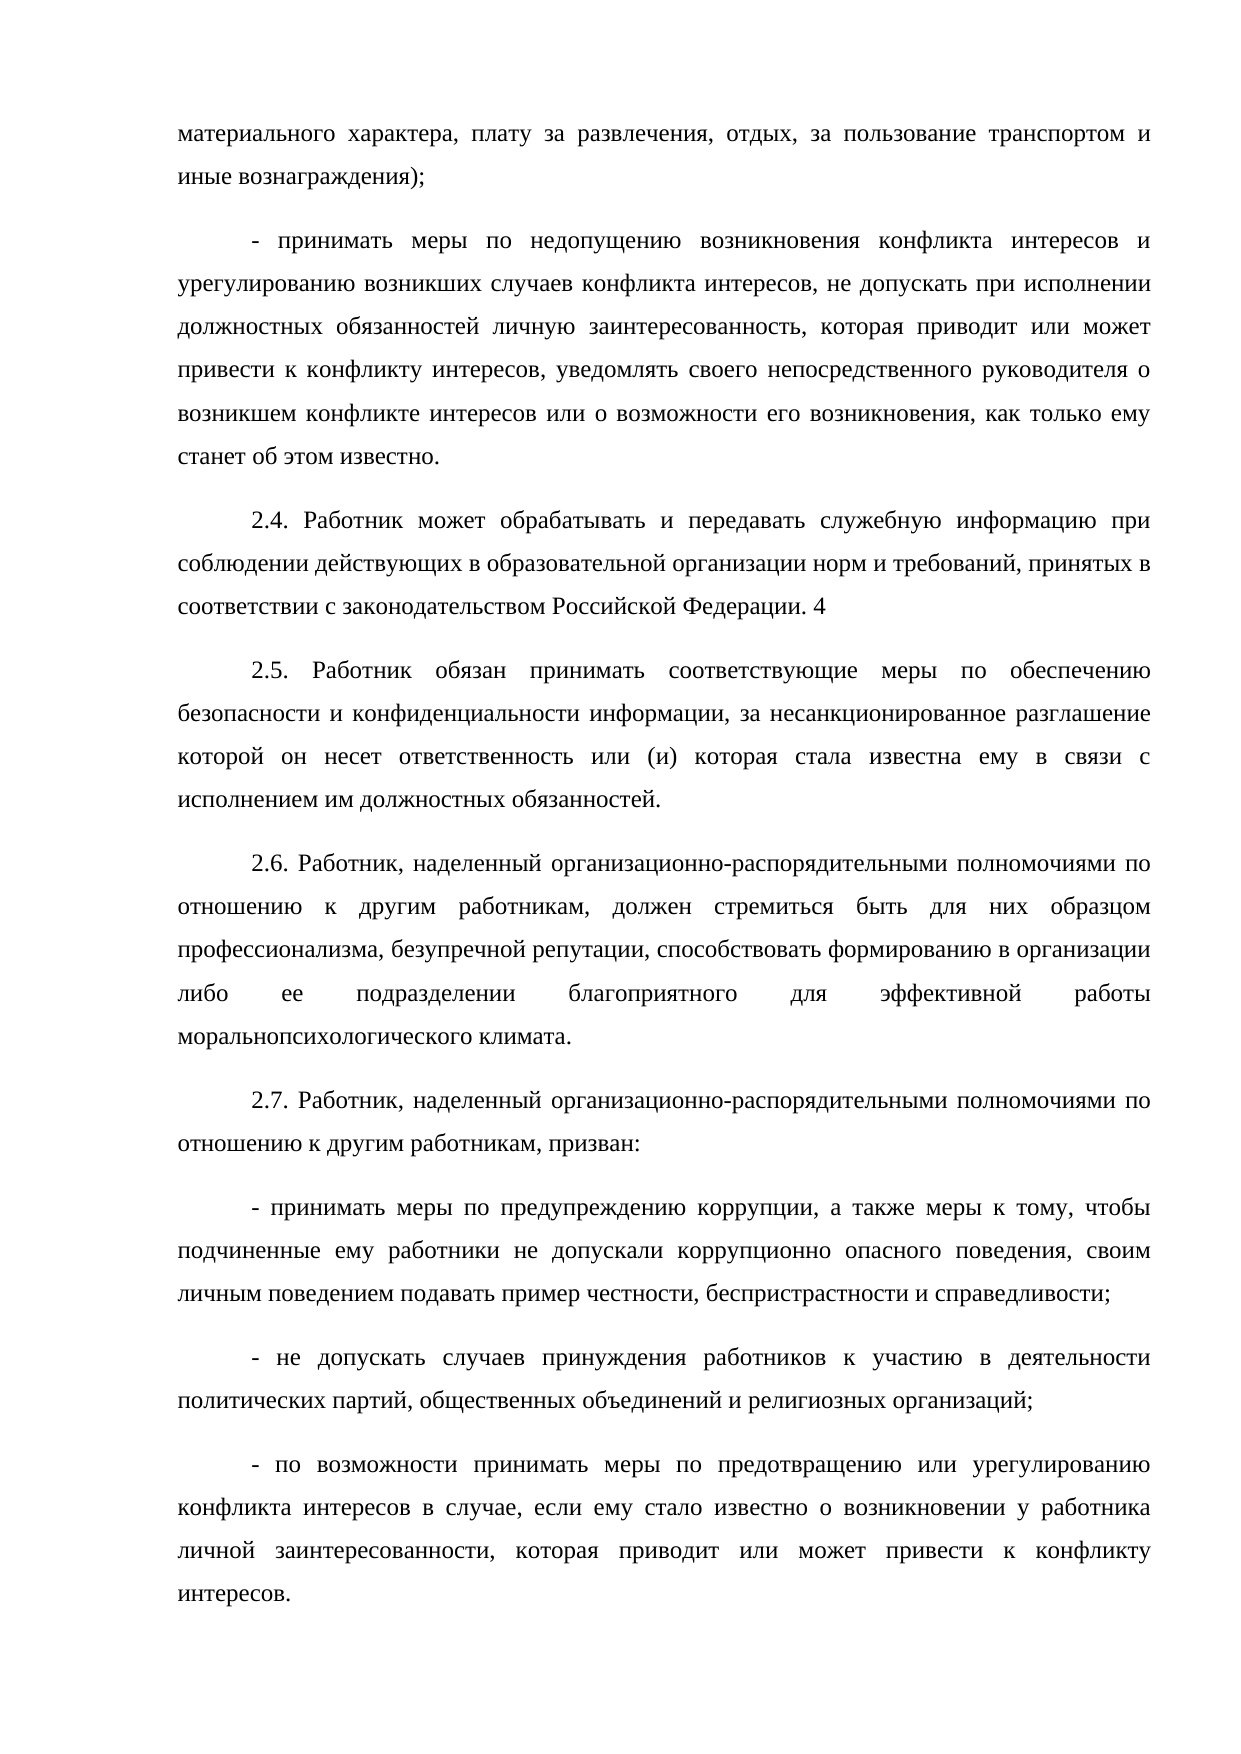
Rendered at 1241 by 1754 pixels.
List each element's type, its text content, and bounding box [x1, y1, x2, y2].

text - по возможности принимать меры по предотвращению или урегулированию конфликта интересов в случае, если ему стало известно о возникновении у работника личной заинтересованности, которая приводит или может привести к конфликту интересов. [177, 1449, 1152, 1607]
text - не допускать случаев принуждения работников к участию в деятельности политических партий, общественных объединений и религиозных организаций; [177, 1342, 1152, 1414]
text 2.6. Работник, наделенный организационно-распорядительными полномочиями по отношению к другим работникам, должен стремиться быть для них образцом профессионализма, безупречной репутации, способствовать формированию в организации либо ее подразделении благоприятного для эффективной работы моральнопсихологического климата. [177, 848, 1152, 1049]
text 2.4. Работник может обрабатывать и передавать служебную информацию при соблюдении действующих в образовательной организации норм и требований, принятых в соответствии с законодательством Российской Федерации. 4 [177, 505, 1152, 620]
text - принимать меры по недопущению возникновения конфликта интересов и урегулированию возникших случаев конфликта интересов, не допускать при исполнении должностных обязанностей личную заинтересованность, которая приводит или может привести к конфликту интересов, уведомлять своего непосредственного руководителя о возникшем конфликте интересов или о возможности его возникновения, как только ему станет об этом известно. [177, 225, 1152, 469]
text - принимать меры по предупреждению коррупции, а также меры к тому, чтобы подчиненные ему работники не допускали коррупционно опасного поведения, своим личным поведением подавать пример честности, беспристрастности и справедливости; [177, 1192, 1152, 1307]
text 2.7. Работник, наделенный организационно-распорядительными полномочиями по отношению к другим работникам, призван: [177, 1085, 1152, 1157]
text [177, 118, 1152, 190]
text 2.5. Работник обязан принимать соответствующие меры по обеспечению безопасности и конфиденциальности информации, за несанкционированное разглашение которой он несет ответственность или (и) которая стала известна ему в связи с исполнением им должностных обязанностей. [177, 655, 1152, 813]
